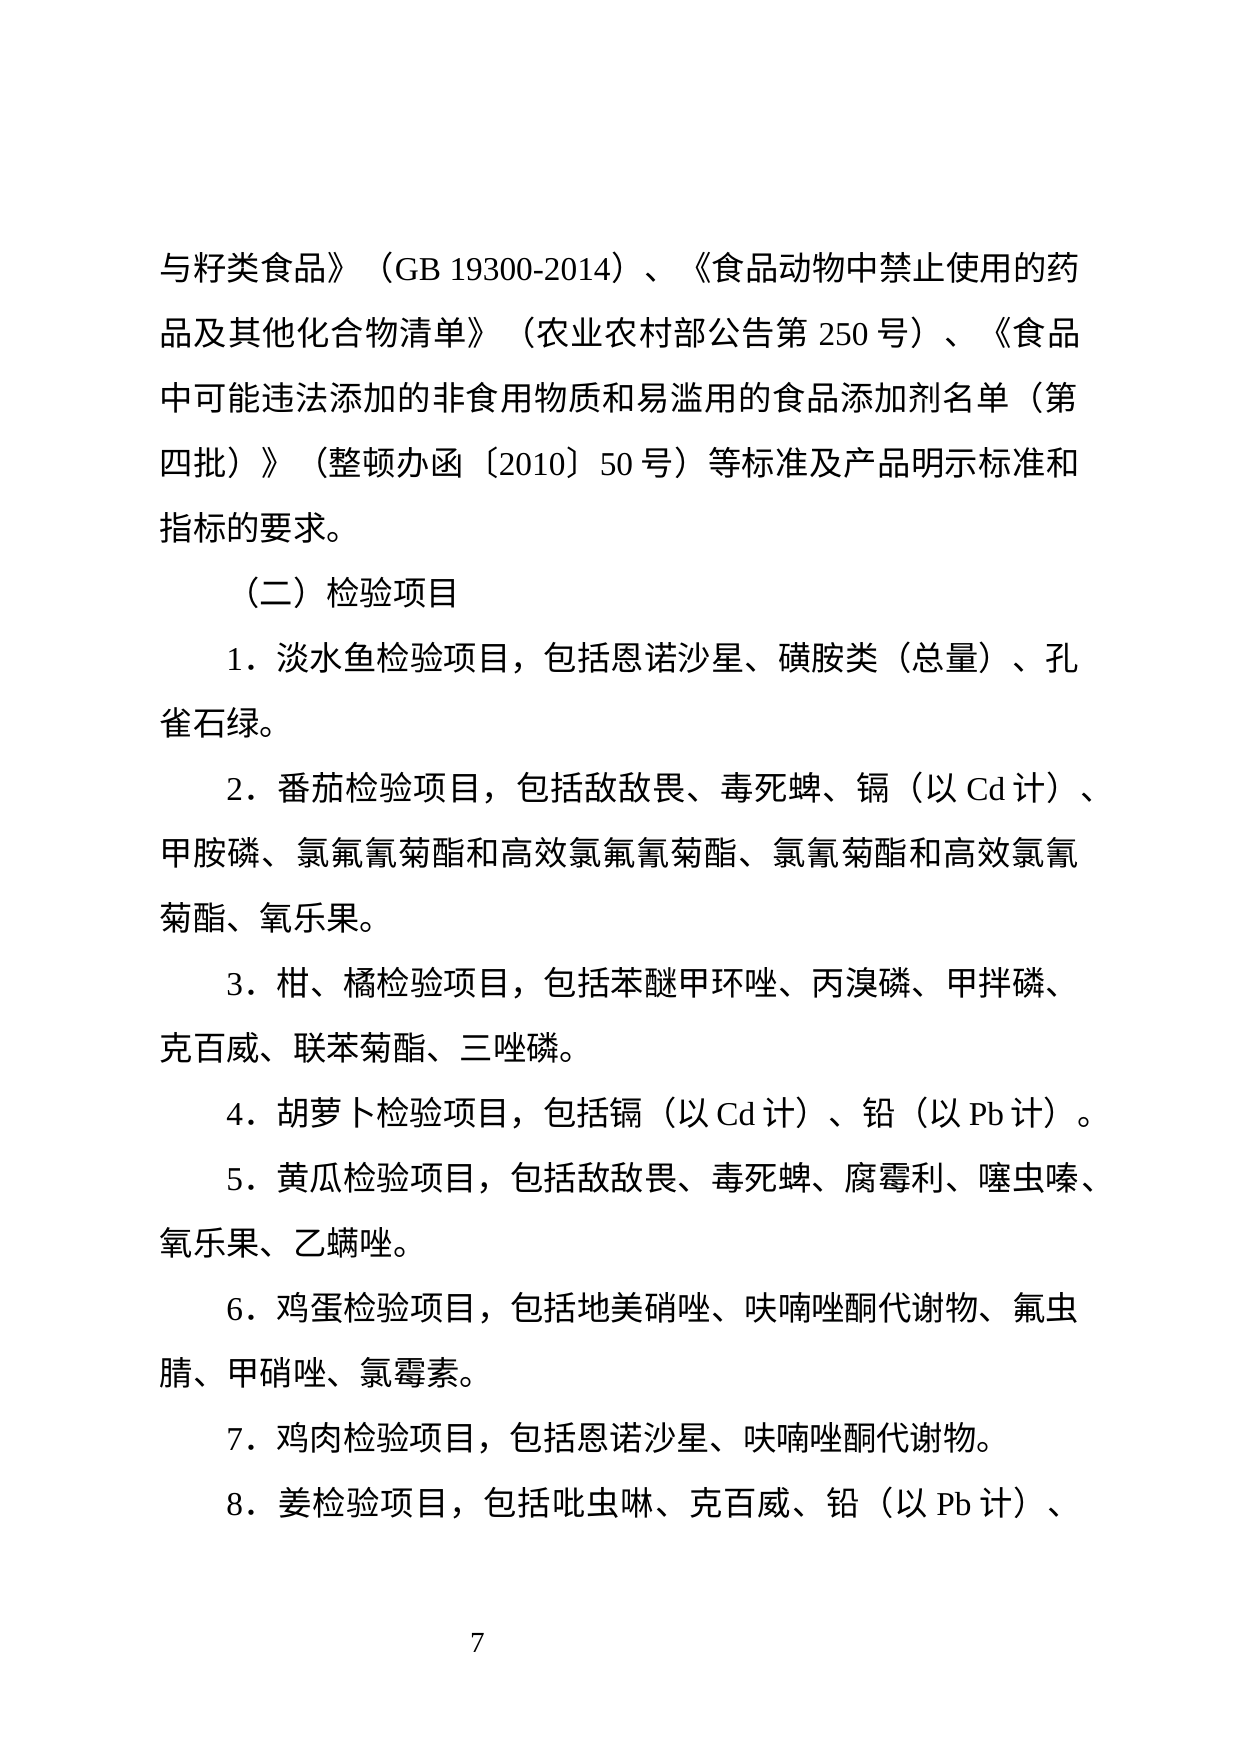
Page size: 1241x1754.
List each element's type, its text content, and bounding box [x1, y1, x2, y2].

text 2．番茄检验项目，包括敌敌畏、毒死蜱、镉（以Cd计）、甲胺磷、氯氟氰菊酯和高效氯氟氰菊酯、氯氰菊酯和高效氯氰菊酯、氧乐果。 [159, 753, 1081, 948]
text 5．黄瓜检验项目，包括敌敌畏、毒死蜱、腐霉利、噻虫嗪、氧乐果、乙螨唑。 [159, 1143, 1081, 1273]
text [159, 233, 1081, 558]
text 6．鸡蛋检验项目，包括地美硝唑、呋喃唑酮代谢物、氟虫腈、甲硝唑、氯霉素。 [159, 1273, 1081, 1403]
text 7．鸡肉检验项目，包括恩诺沙星、呋喃唑酮代谢物。 [159, 1403, 1081, 1468]
text 3．柑、橘检验项目，包括苯醚甲环唑、丙溴磷、甲拌磷、克百威、联苯菊酯、三唑磷。 [159, 948, 1081, 1078]
text （二）检验项目 [159, 558, 1081, 623]
text 1．淡水鱼检验项目，包括恩诺沙星、磺胺类（总量）、孔雀石绿。 [159, 623, 1081, 753]
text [159, 1468, 1081, 1533]
text 4．胡萝卜检验项目，包括镉（以Cd计）、铅（以Pb计）。 [159, 1078, 1081, 1143]
